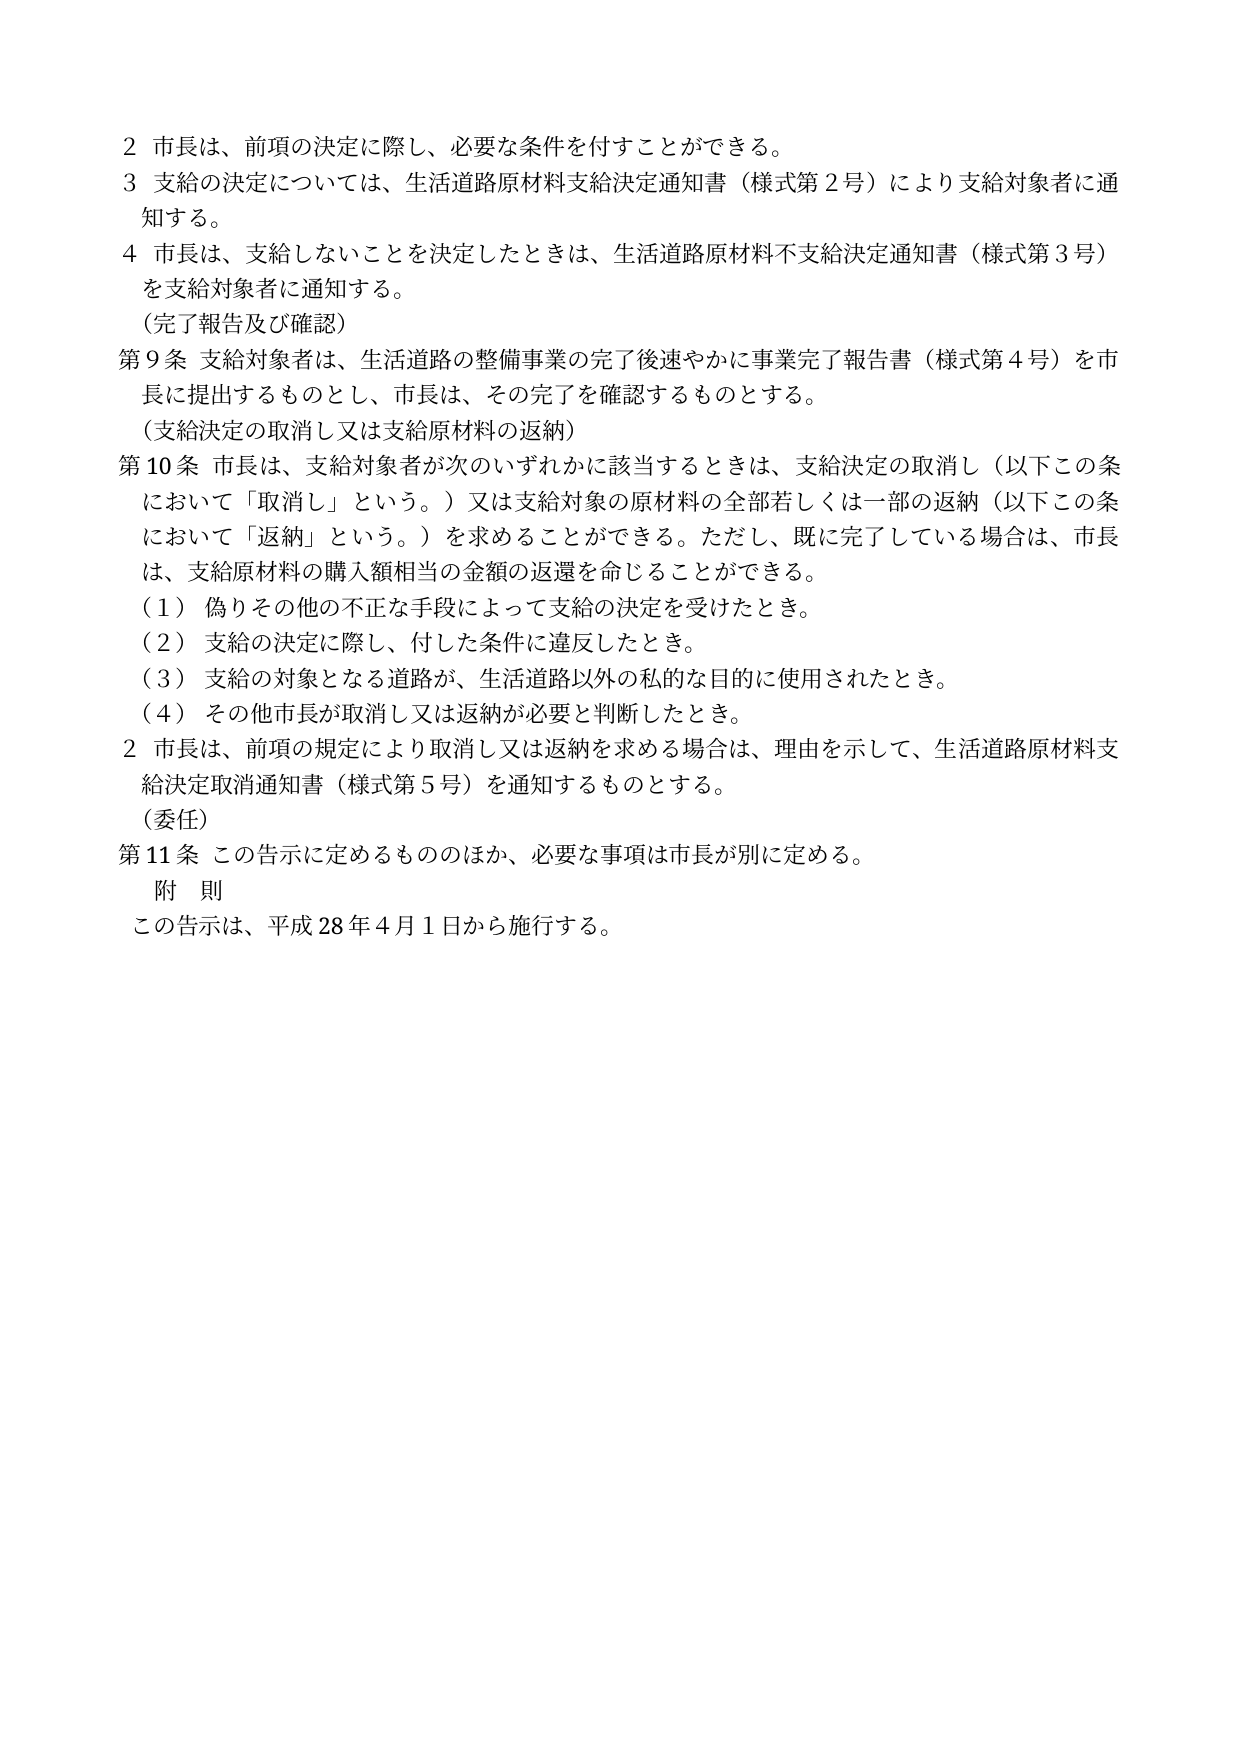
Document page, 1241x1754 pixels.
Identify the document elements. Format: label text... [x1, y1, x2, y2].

text （支給決定の取消し又は支給原材料の返納） [118, 410, 1122, 446]
text ４ 市長は、支給しないことを決定したときは、生活道路原材料不支給決定通知書（様式第３号）を支給対象者に通知する。 [118, 233, 1122, 304]
text （委任） [118, 800, 1122, 835]
text （完了報告及び確認） [118, 304, 1122, 339]
text ２ 市長は、前項の決定に際し、必要な条件を付すことができる。 [118, 127, 1122, 162]
list その他市長が取消し又は返納が必要と判断したとき。 [129, 694, 1122, 729]
text 第10条 市長は、支給対象者が次のいずれかに該当するときは、支給決定の取消し（以下この条において「取消し」という。）又は支給対象の原材料の全部若しくは一部の返納（以下この条において「返納」という。）を求めることができる。ただし、既に完了している場合は、市長は、支給原材料の購入額相当の金額の返還を命じることができる。 [118, 446, 1122, 587]
list 支給の対象となる道路が、生活道路以外の私的な目的に使用されたとき。 [129, 658, 1122, 694]
text 第９条 支給対象者は、生活道路の整備事業の完了後速やかに事業完了報告書（様式第４号）を市長に提出するものとし、市長は、その完了を確認するものとする。 [118, 339, 1122, 410]
text ２ 市長は、前項の規定により取消し又は返納を求める場合は、理由を示して、生活道路原材料支給決定取消通知書（様式第５号）を通知するものとする。 [118, 729, 1122, 800]
list 支給の決定に際し、付した条件に違反したとき。 [129, 623, 1122, 658]
list 偽りその他の不正な手段によって支給の決定を受けたとき。 [129, 587, 1122, 623]
text 第11条 この告示に定めるもののほか、必要な事項は市長が別に定める。 [118, 835, 1122, 871]
text 附 則 [118, 871, 1122, 906]
text この告示は、平成28年４月１日から施行する。 [118, 906, 1122, 942]
text ３ 支給の決定については、生活道路原材料支給決定通知書（様式第２号）により支給対象者に通知する。 [118, 162, 1122, 233]
